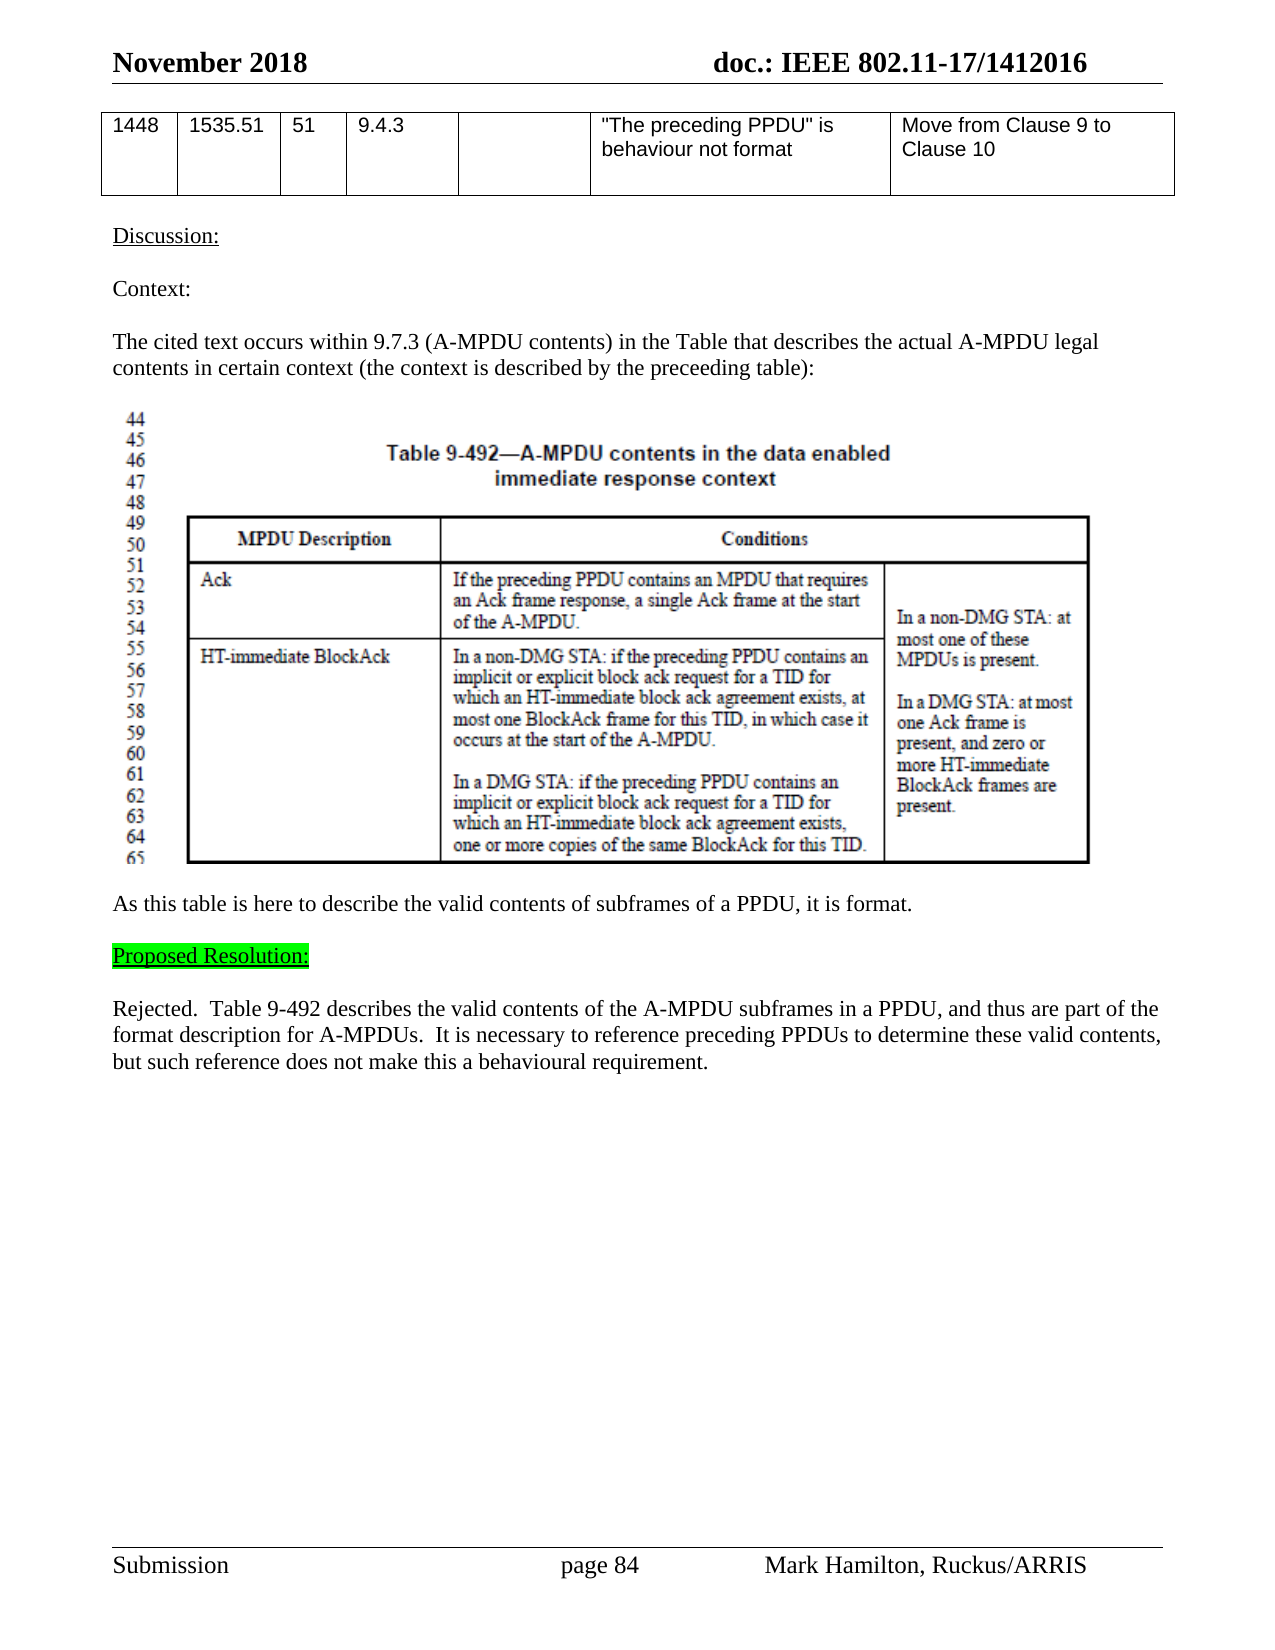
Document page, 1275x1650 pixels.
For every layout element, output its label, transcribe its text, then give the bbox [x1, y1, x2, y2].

text Rejected. Table 9-492 describes the valid contents of the A-MPDU subframes in a PPDU, and thus are part of the format description for A-MPDUs. It is necessary to reference preceding PPDUs to determine these valid contents, but such reference does not make this a behavioural requirement. [112, 995, 1163, 1074]
text Context: [112, 275, 1163, 301]
table_header 51 [281, 113, 346, 195]
picture [112, 406, 1137, 864]
text As this table is here to describe the valid contents of subframes of a PPDU, it is format. [112, 890, 1163, 916]
table_header 9.4.3 [347, 113, 458, 195]
table_header Move from Clause 9 to Clause 10 [891, 113, 1174, 195]
table_header 1448 [102, 113, 177, 195]
table_header "The preceding PPDU" is behaviour not format [591, 113, 890, 195]
table_header [459, 113, 590, 195]
text Discussion: [112, 222, 1163, 249]
text Proposed Resolution: [112, 942, 1163, 969]
text The cited text occurs within 9.7.3 (A-MPDU contents) in the Table that describes the actual A-MPDU legal contents in certain context (the context is described by the preceeding table): [112, 328, 1163, 380]
table_header 1535.51 [178, 113, 280, 195]
